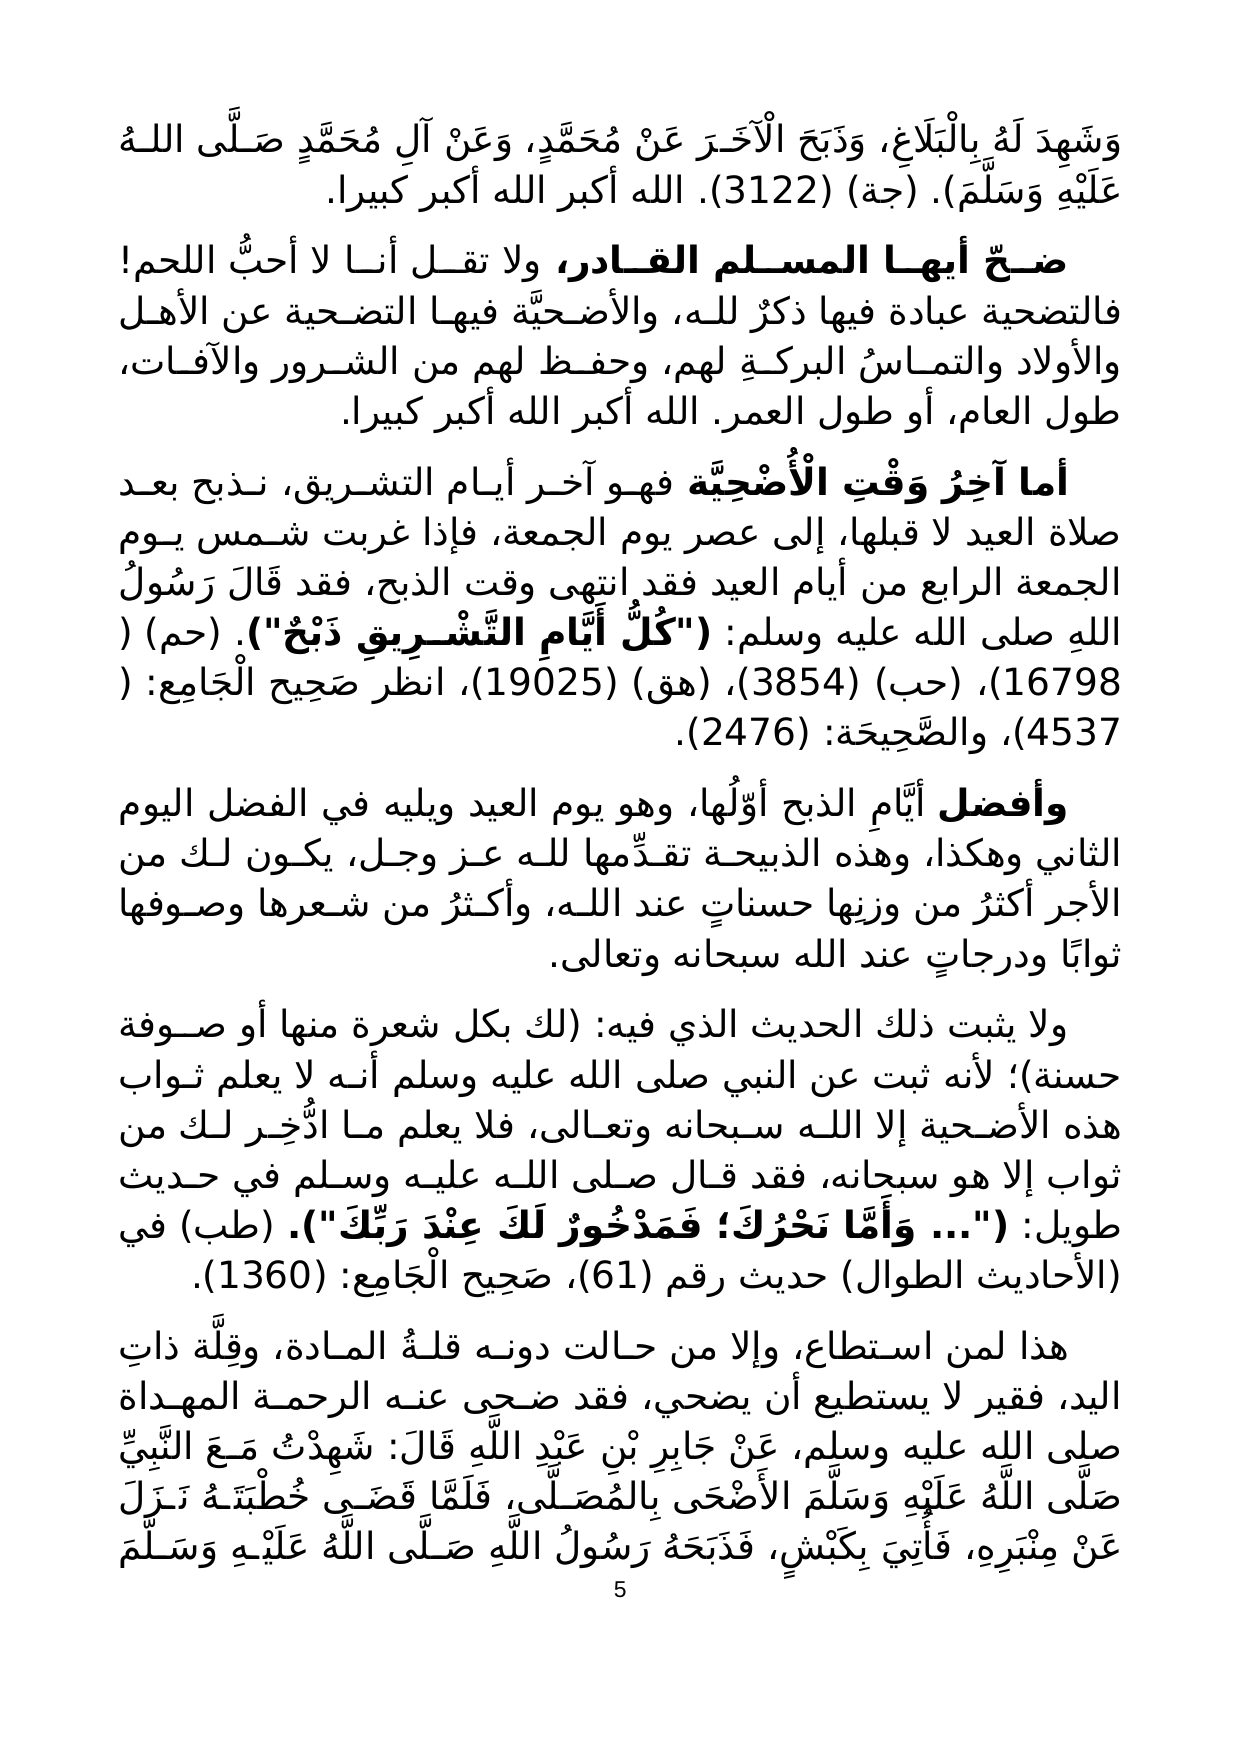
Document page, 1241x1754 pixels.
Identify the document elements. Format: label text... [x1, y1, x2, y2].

text وأفضل أيَّامِ الذبح أوّلُها، وهو يوم العيد ويليه في الفضل اليوم الثاني وهكذا، وهذه الذبيحة تقدِّمها لله عز وجل، يكون لك من الأجر أكثرُ من وزنِها حسناتٍ عند الله، وأكثرُ من شعرها وصوفها ثوابًا ودرجاتٍ عند الله سبحانه وتعالى. [118, 782, 1122, 976]
text ضحّ أيها المسلم القادر، ولا تقل أنا لا أحبُّ اللحم! فالتضحية عبادة فيها ذكرٌ لله، والأضحيَّة فيها التضحية عن الأهل والأولاد والتماسُ البركةِ لهم، وحفظ لهم من الشرور والآفات، طول العام، أو طول العمر. الله أكبر الله أكبر كبيرا. [118, 239, 1122, 433]
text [118, 118, 1122, 212]
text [118, 1324, 1122, 1569]
text أما آخِرُ وَقْتِ الْأُضْحِيَّة فهو آخر أيام التشريق، نذبح بعد صلاة العيد لا قبلها، إلى عصر يوم الجمعة، فإذا غربت شمس يوم الجمعة الرابع من أيام العيد فقد انتهى وقت الذبح، فقد قَالَ رَسُولُ اللهِ صلى الله عليه وسلم: ("كُلُّ أَيَّامِ التَّشْرِيقِ ذَبْحٌ"). (حم) (16798)، (حب) (3854)، (هق) (19025)، انظر صَحِيح الْجَامِع: (4537)، والصَّحِيحَة: (2476). [118, 460, 1122, 754]
text ولا يثبت ذلك الحديث الذي فيه: (لك بكل شعرة منها أو صوفة حسنة)؛ لأنه ثبت عن النبي صلى الله عليه وسلم أنه لا يعلم ثواب هذه الأضحية إلا الله سبحانه وتعالى، فلا يعلم ما ادُّخِر لك من ثواب إلا هو سبحانه، فقد قال صلى الله عليه وسلم في حديث طويل: ("... وَأَمَّا نَحْرُكَ؛ فَمَدْخُورٌ لَكَ عِنْدَ رَبِّكَ"). (طب) في (الأحاديث الطوال) حديث رقم (61)، صَحِيح الْجَامِع: (1360). [118, 1003, 1122, 1297]
